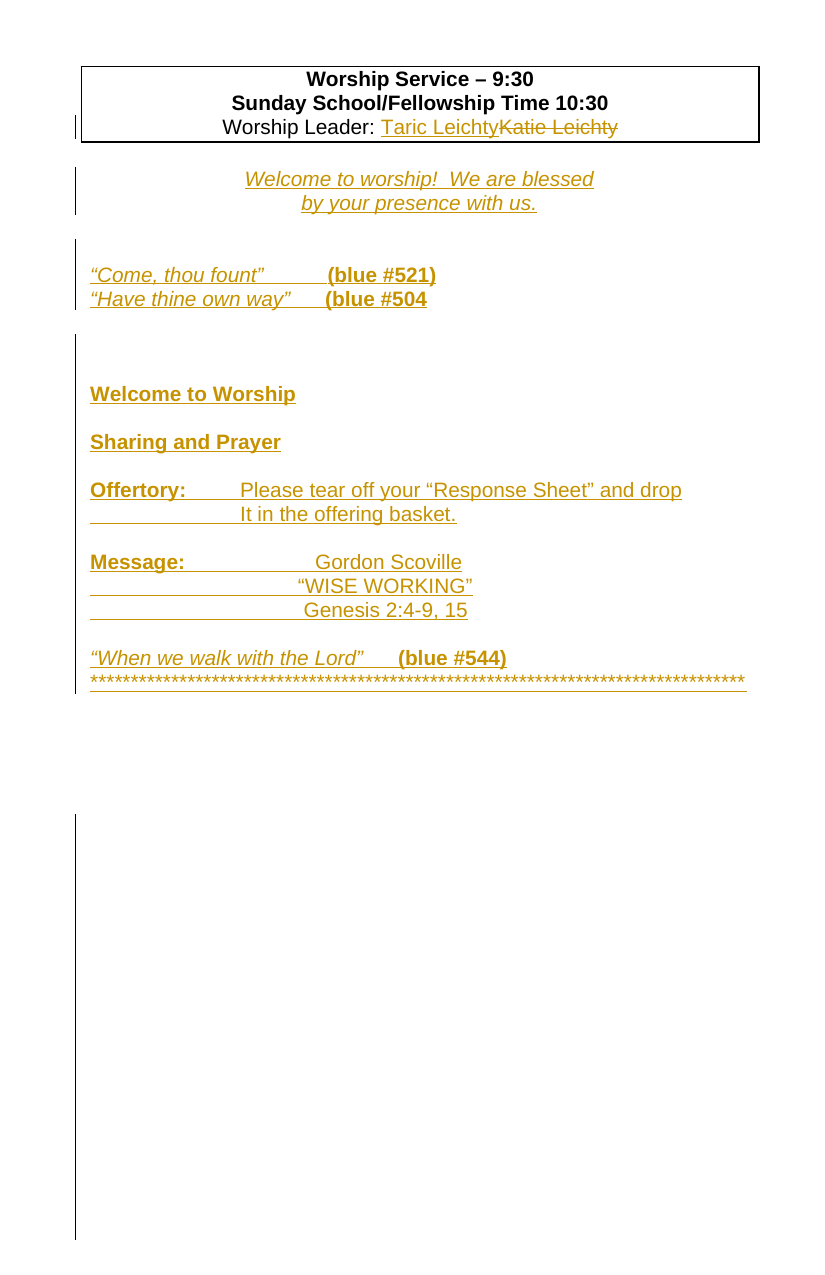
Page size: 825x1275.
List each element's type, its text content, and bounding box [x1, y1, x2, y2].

text Sunday School/Fellowship Time 10:30 [90, 91, 750, 113]
text Worship Service – 9:30 [82, 67, 758, 91]
text Worship Leader: [82, 113, 758, 141]
